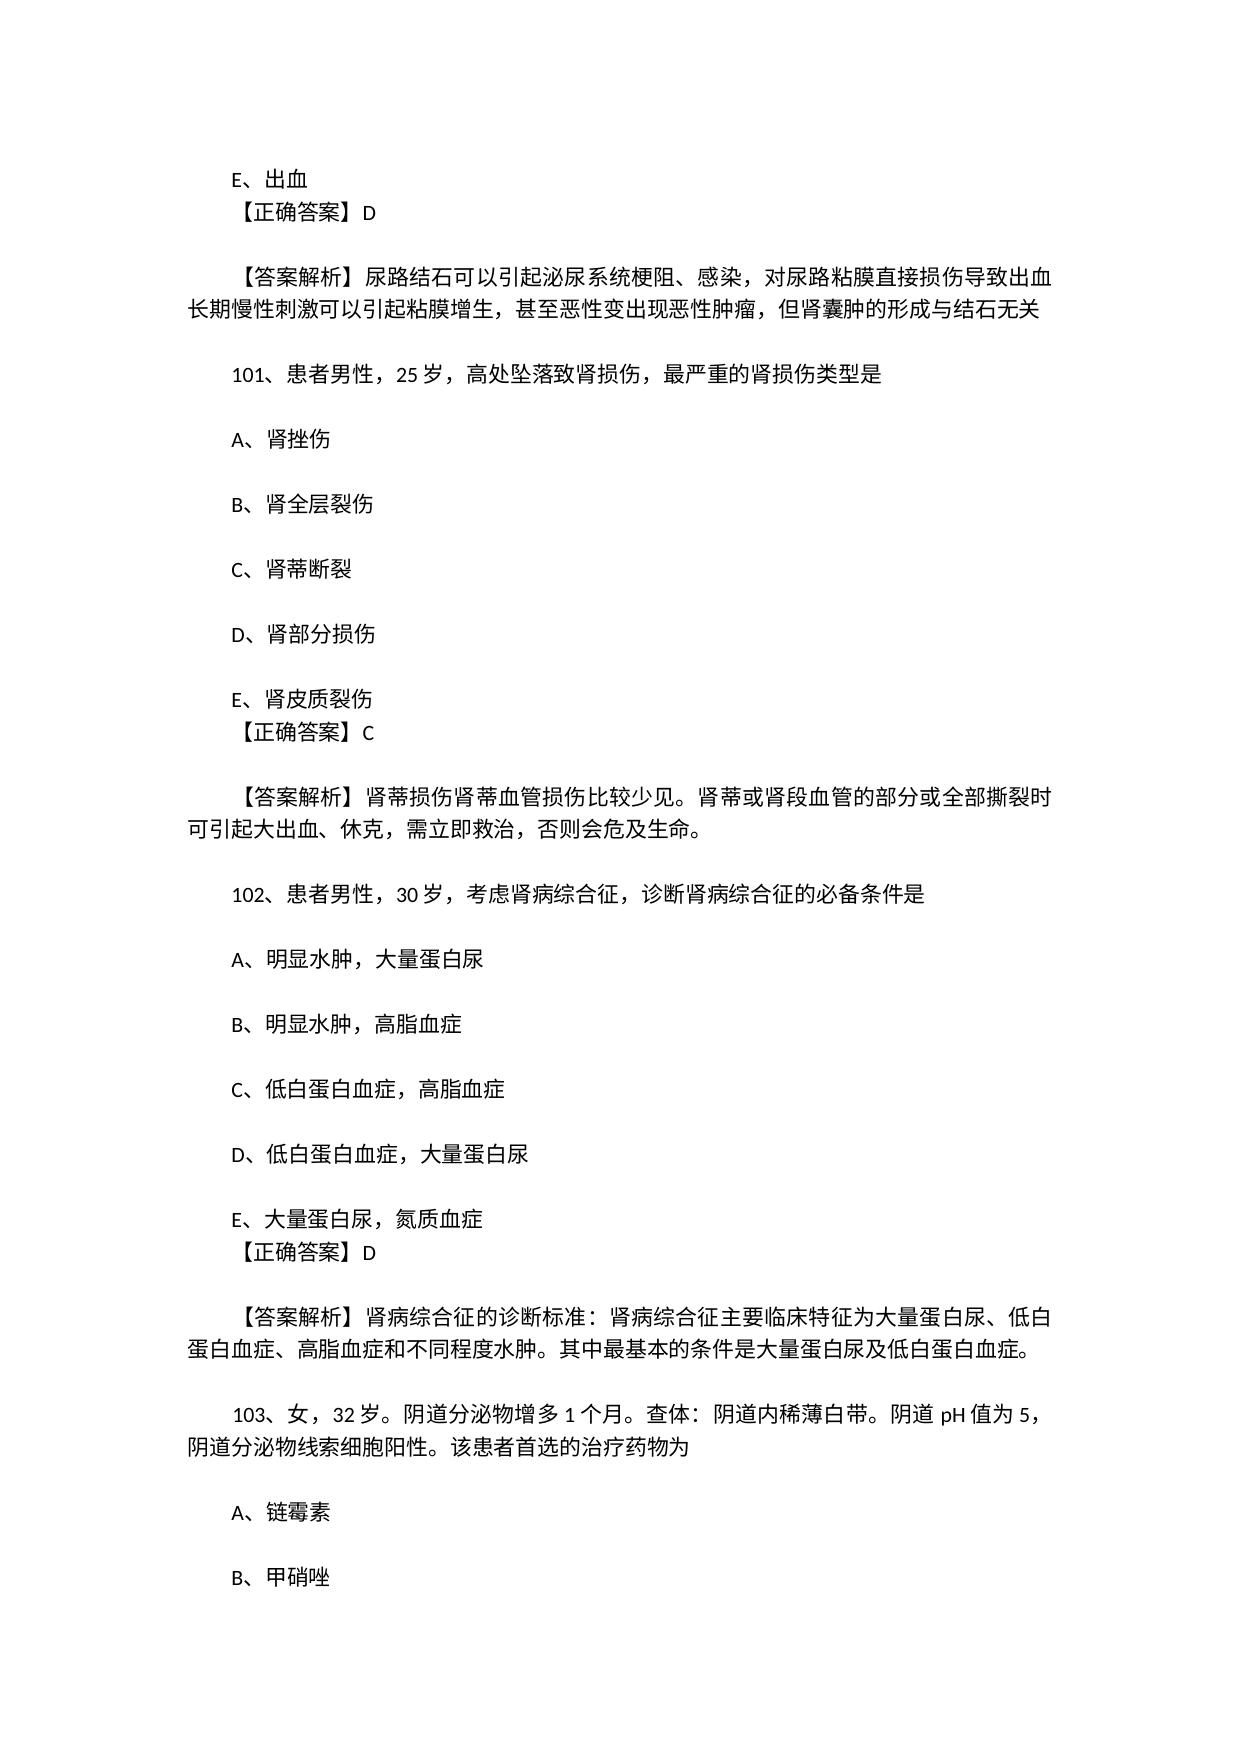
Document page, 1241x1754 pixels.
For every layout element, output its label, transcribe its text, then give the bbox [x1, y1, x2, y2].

text 101、患者男性，25岁，高处坠落致肾损伤，最严重的肾损伤类型是 [187, 357, 1053, 389]
text 102、患者男性，30岁，考虑肾病综合征，诊断肾病综合征的必备条件是 [187, 877, 1053, 909]
text 【答案解析】尿路结石可以引起泌尿系统梗阻、感染，对尿路粘膜直接损伤导致出血，长期慢性刺激可以引起粘膜增生，甚至恶性变出现恶性肿瘤，但肾囊肿的形成与结石无关 [187, 259, 1053, 324]
text 【正确答案】C [187, 714, 1053, 747]
text A、明显水肿，大量蛋白尿 [187, 942, 1053, 974]
text C、肾蒂断裂 [187, 552, 1053, 584]
text 【正确答案】D [187, 1234, 1053, 1267]
text C、低白蛋白血症，高脂血症 [187, 1072, 1053, 1104]
text 【答案解析】肾病综合征的诊断标准：肾病综合征主要临床特征为大量蛋白尿、低白蛋白血症、高脂血症和不同程度水肿。其中最基本的条件是大量蛋白尿及低白蛋白血症。 [187, 1299, 1053, 1364]
text B、肾全层裂伤 [187, 487, 1053, 519]
text 103、女，32岁。阴道分泌物增多1个月。查体：阴道内稀薄白带。阴道pH值为5，阴道分泌物线索细胞阳性。该患者首选的治疗药物为 [187, 1397, 1053, 1462]
text A、肾挫伤 [187, 422, 1053, 454]
text A、链霉素 [187, 1494, 1053, 1527]
text E、出血 [187, 162, 1053, 194]
text E、大量蛋白尿，氮质血症 [187, 1202, 1053, 1234]
text E、肾皮质裂伤 [187, 682, 1053, 714]
text 【答案解析】肾蒂损伤肾蒂血管损伤比较少见。肾蒂或肾段血管的部分或全部撕裂时可引起大出血、休克，需立即救治，否则会危及生命。 [187, 779, 1053, 844]
text 【正确答案】D [187, 194, 1053, 227]
text D、低白蛋白血症，大量蛋白尿 [187, 1137, 1053, 1169]
text B、明显水肿，高脂血症 [187, 1007, 1053, 1039]
text B、甲硝唑 [187, 1559, 1053, 1592]
text D、肾部分损伤 [187, 617, 1053, 649]
